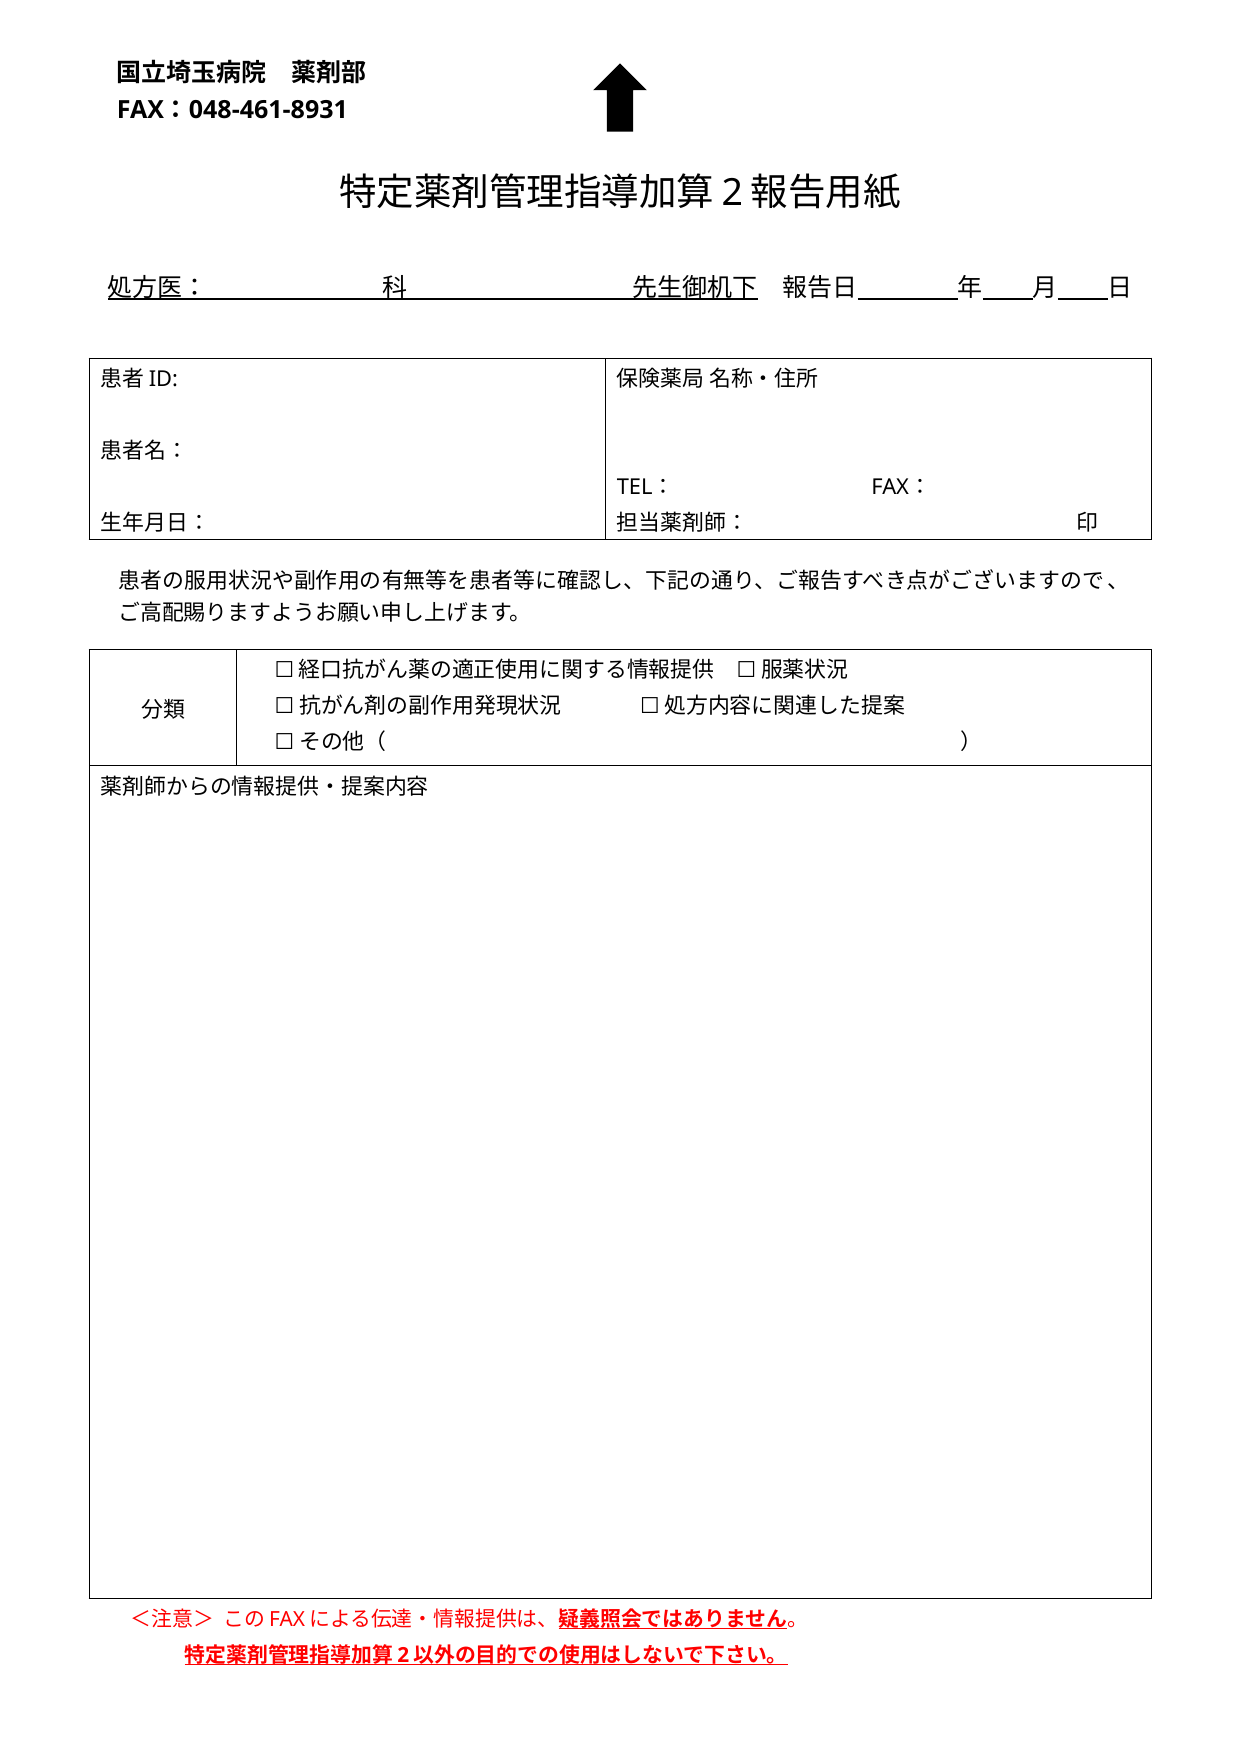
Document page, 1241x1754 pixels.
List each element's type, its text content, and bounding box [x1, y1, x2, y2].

table_header 保険薬局 名称・住所 TEL： FAX： 担当薬剤師： 印 [606, 359, 1151, 539]
table_cell 薬剤師からの情報提供・提案内容 [90, 766, 1151, 1598]
text ＜注意＞ このFAXによる伝達・情報提供は、疑義照会ではありません。 [89, 1599, 1130, 1635]
text 特定薬剤管理指導加算2以外の目的での使用はしないで下さい。 [89, 1635, 1130, 1671]
table_header 患者ID: 患者名： 生年月日： [90, 359, 605, 539]
text 処方医： 科 先生御机下 報告日 年 月 日 [89, 249, 1152, 321]
table_header 経口抗がん薬の適正使用に関する情報提供 服薬状況 抗がん剤の副作用発現状況 処方内容に関連した提案 その他（ ） [237, 650, 1151, 765]
table_header 分類 [90, 650, 236, 765]
